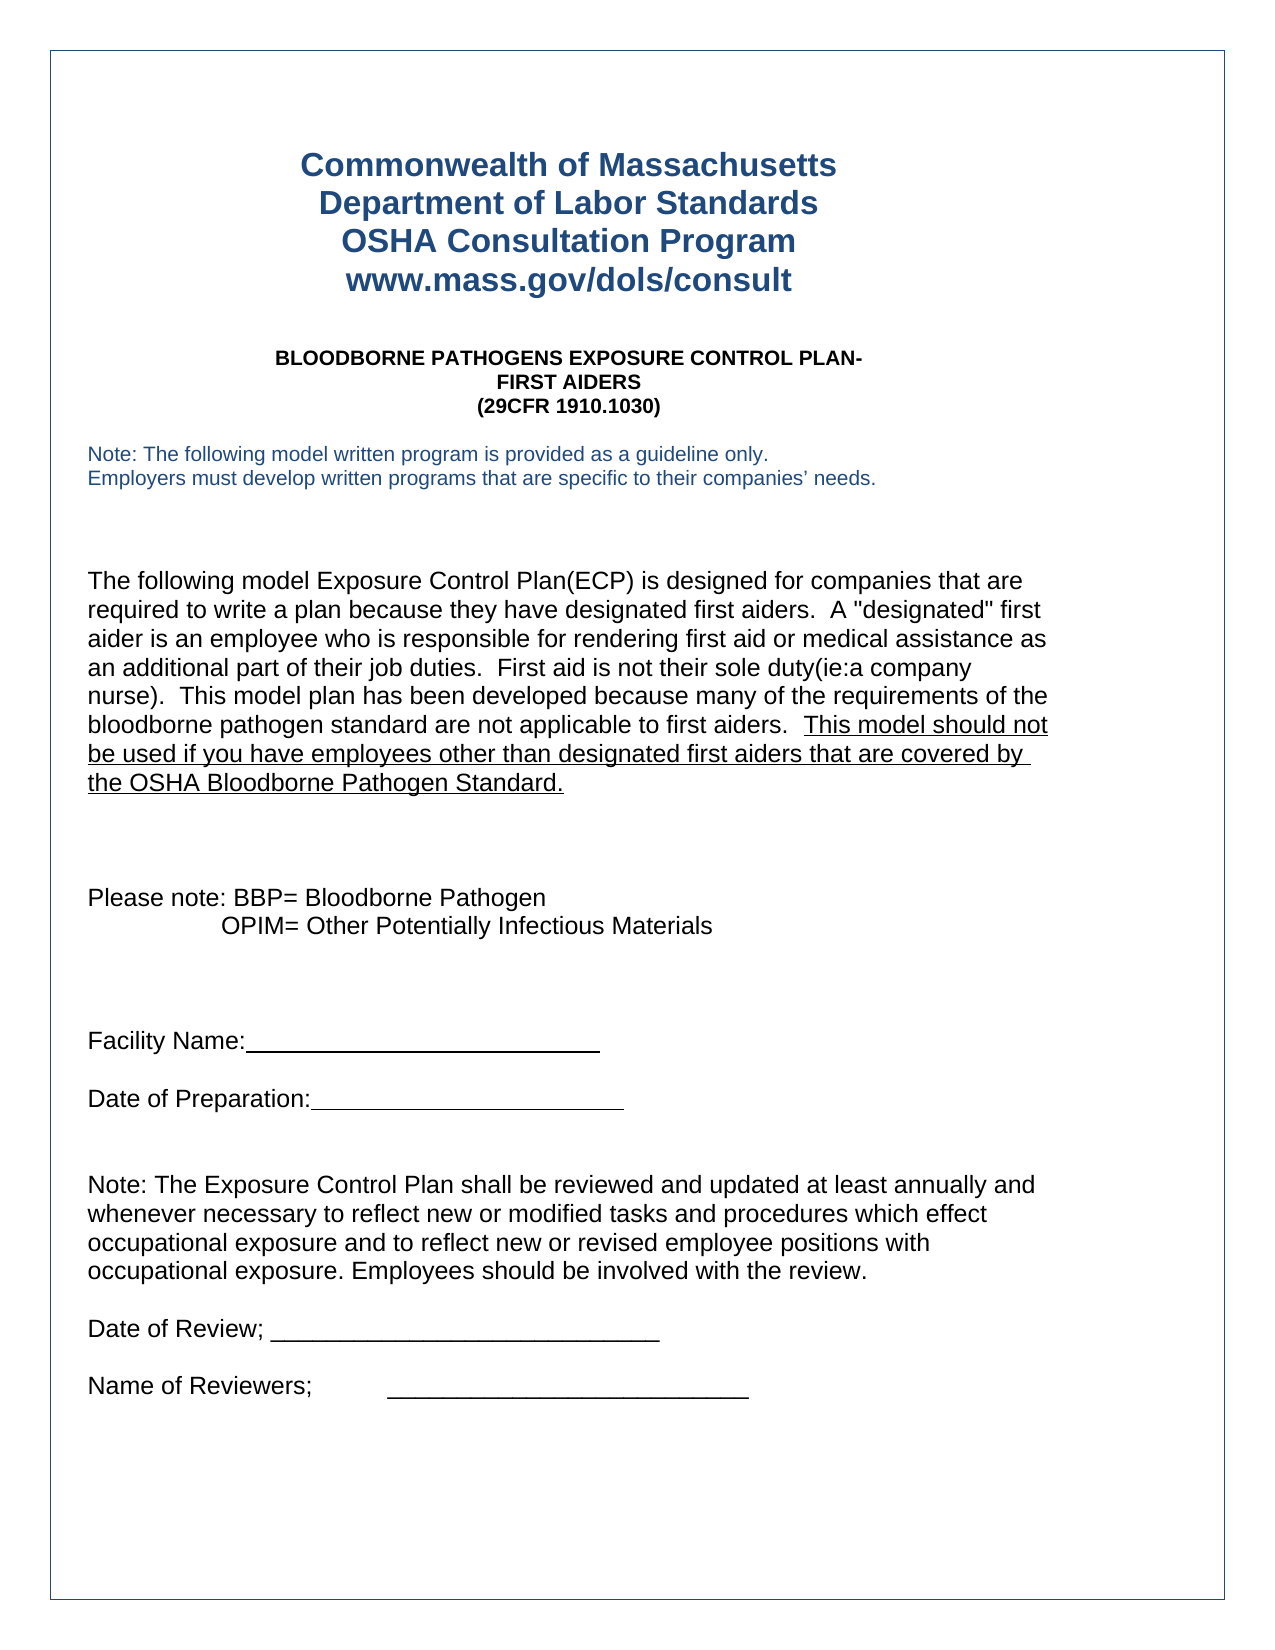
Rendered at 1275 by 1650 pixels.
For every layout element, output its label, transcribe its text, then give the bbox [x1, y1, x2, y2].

text Please note: BBP= Bloodborne Pathogen [87, 883, 1050, 911]
text FIRST AIDERS [87, 370, 1050, 394]
text (29CFR 1910.1030) [87, 394, 1050, 418]
text Note: The following model written program is provided as a guideline only. [87, 442, 1050, 466]
text Facility Name: [87, 1026, 1050, 1055]
text Note: The Exposure Control Plan shall be reviewed and updated at least annually and whenever necessary to reflect new or modified tasks and procedures which effect occupational exposure and to reflect new or revised employee positions with occupational exposure. Employees should be involved with the review. [87, 1170, 1050, 1285]
text Commonwealth of Massachusetts [87, 144, 1050, 183]
text The following model Exposure Control Plan(ECP) is designed for companies that are required to write a plan because they have designated first aiders. A "designated" first aider is an employee who is responsible for rendering first aid or medical assistance as an additional part of their job duties. First aid is not their sole duty(ie:a company nurse). This model plan has been developed because many of the requirements of the bloodborne pathogen standard are not applicable to first aiders. This model should not be used if you have employees other than designated first aiders that are covered by the OSHA Bloodborne Pathogen Standard. [87, 566, 1050, 796]
text BLOODBORNE PATHOGENS EXPOSURE CONTROL PLAN- [87, 346, 1050, 370]
text Name of Reviewers; __________________________ [87, 1371, 1050, 1400]
text OSHA Consultation Program [87, 221, 1050, 260]
text Date of Preparation: [87, 1084, 1050, 1113]
text www.mass.gov/dols/consult [87, 260, 1050, 298]
text Date of Review; ____________________________ [87, 1314, 1050, 1343]
text Employers must develop written programs that are specific to their companies’ needs. [87, 466, 1050, 490]
text Department of Labor Standards [87, 183, 1050, 221]
text OPIM= Other Potentially Infectious Materials [87, 911, 1050, 940]
